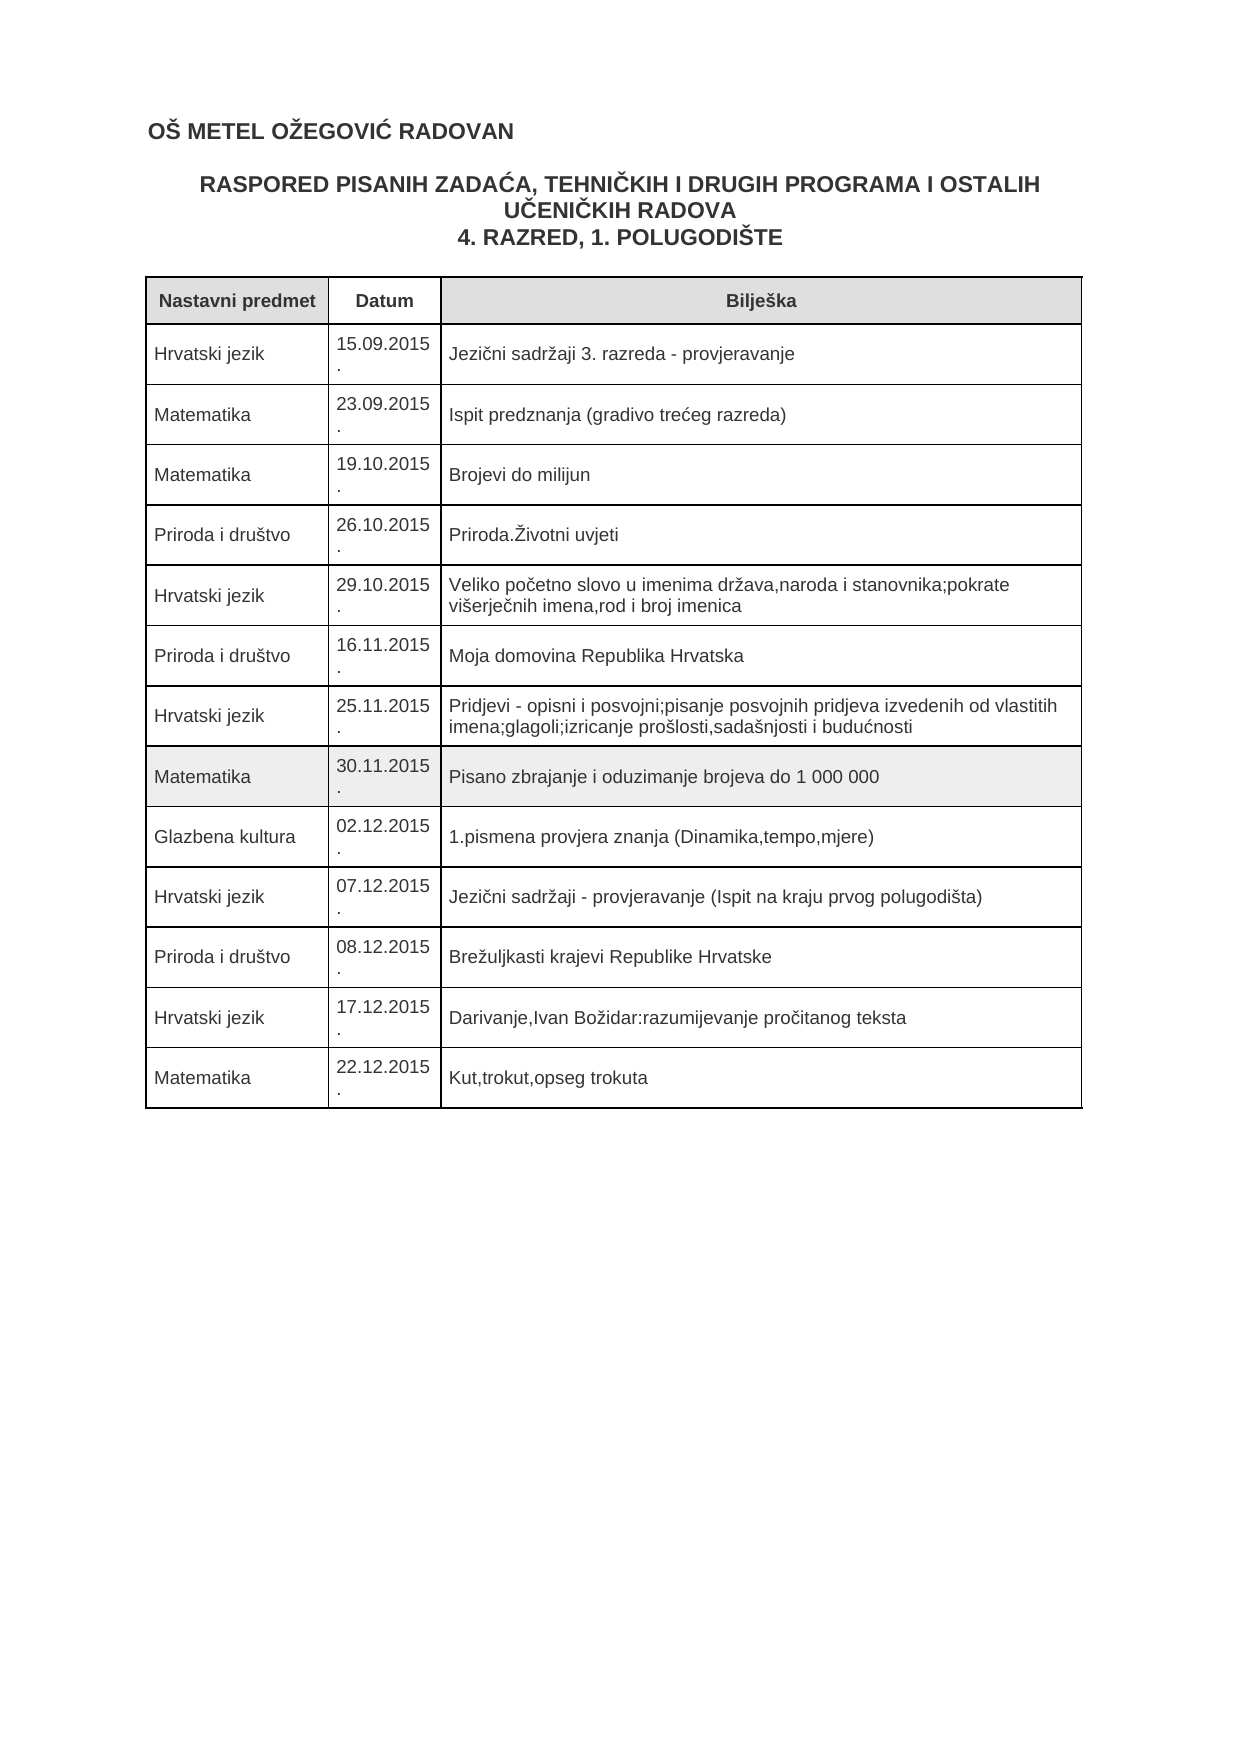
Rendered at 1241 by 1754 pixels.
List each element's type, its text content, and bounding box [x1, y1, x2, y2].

table_cell Priroda i društvo [147, 928, 328, 987]
table_cell Pisano zbrajanje i oduzimanje brojeva do 1 000 000 [442, 747, 1081, 806]
table_cell Hrvatski jezik [147, 988, 328, 1047]
table_cell Brežuljkasti krajevi Republike Hrvatske [442, 928, 1081, 987]
table_cell 26.10.2015. [329, 506, 440, 564]
text RASPORED PISANIH ZADAĆA, TEHNIČKIH I DRUGIH PROGRAMA I OSTALIH UČENIČKIH RADOVA 4. razred, 1. POLUGODIŠTE [148, 171, 1093, 250]
table_cell 23.09.2015. [329, 385, 440, 444]
table_cell Moja domovina Republika Hrvatska [442, 626, 1081, 685]
table_cell 19.10.2015. [329, 445, 440, 504]
table_cell Jezični sadržaji - provjeravanje (Ispit na kraju prvog polugodišta) [442, 868, 1081, 926]
table_cell Matematika [147, 1048, 328, 1107]
table_cell 30.11.2015. [329, 747, 440, 806]
table_header Nastavni predmet [147, 278, 328, 323]
table_cell 25.11.2015. [329, 687, 440, 745]
table_cell Priroda i društvo [147, 506, 328, 564]
table_cell Hrvatski jezik [147, 687, 328, 745]
table_cell 1.pismena provjera znanja (Dinamika,tempo,mjere) [442, 807, 1081, 866]
table_cell 02.12.2015. [329, 807, 440, 866]
table_cell Veliko početno slovo u imenima država,naroda i stanovnika;pokrate višerječnih imena,rod i broj imenica [442, 566, 1081, 625]
table_cell Priroda.Životni uvjeti [442, 506, 1081, 564]
text Oš metel ožegović radovan [148, 118, 1093, 144]
table_cell 29.10.2015. [329, 566, 440, 625]
table_cell Ispit predznanja (gradivo trećeg razreda) [442, 385, 1081, 444]
table_cell 17.12.2015. [329, 988, 440, 1047]
table_cell Hrvatski jezik [147, 868, 328, 926]
table_cell Jezični sadržaji 3. razreda - provjeravanje [442, 325, 1081, 383]
table_header Datum [329, 278, 440, 323]
table_cell 15.09.2015. [329, 325, 440, 383]
table_cell Matematika [147, 445, 328, 504]
table_cell Hrvatski jezik [147, 325, 328, 383]
table_cell 22.12.2015. [329, 1048, 440, 1107]
table_cell Glazbena kultura [147, 807, 328, 866]
table_cell Priroda i društvo [147, 626, 328, 685]
table_cell Pridjevi - opisni i posvojni;pisanje posvojnih pridjeva izvedenih od vlastitih imena;glagoli;izricanje prošlosti,sadašnjosti i budućnosti [442, 687, 1081, 745]
table_cell Matematika [147, 747, 328, 806]
table_cell Kut,trokut,opseg trokuta [442, 1048, 1081, 1107]
table_header Bilješka [442, 278, 1081, 323]
table_cell Matematika [147, 385, 328, 444]
table_cell Darivanje,Ivan Božidar:razumijevanje pročitanog teksta [442, 988, 1081, 1047]
table_cell 07.12.2015. [329, 868, 440, 926]
table_cell 16.11.2015. [329, 626, 440, 685]
table_cell 08.12.2015. [329, 928, 440, 987]
table_cell Brojevi do milijun [442, 445, 1081, 504]
table_cell Hrvatski jezik [147, 566, 328, 625]
